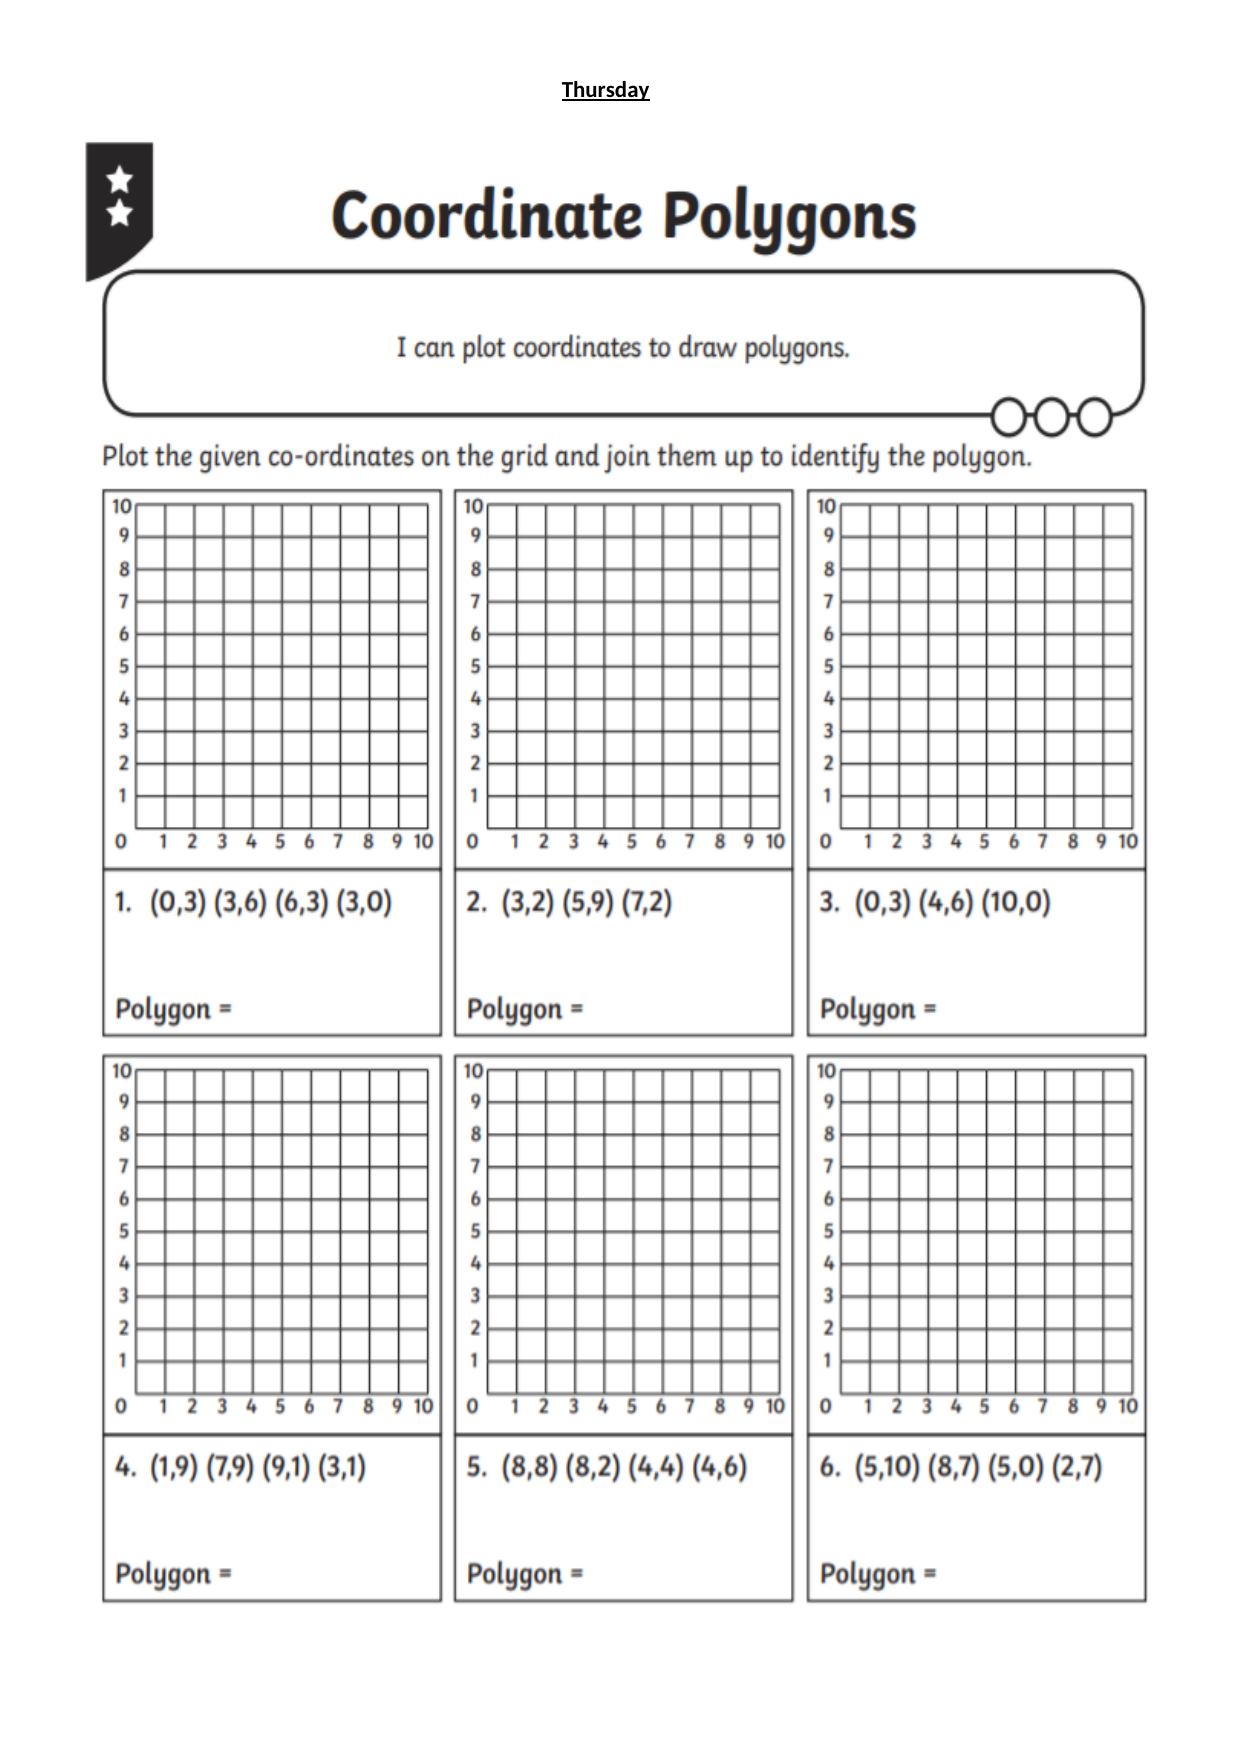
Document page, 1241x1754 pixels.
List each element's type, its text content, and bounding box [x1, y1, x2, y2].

picture [75, 128, 1180, 1677]
text Thursday [75, 75, 1136, 103]
